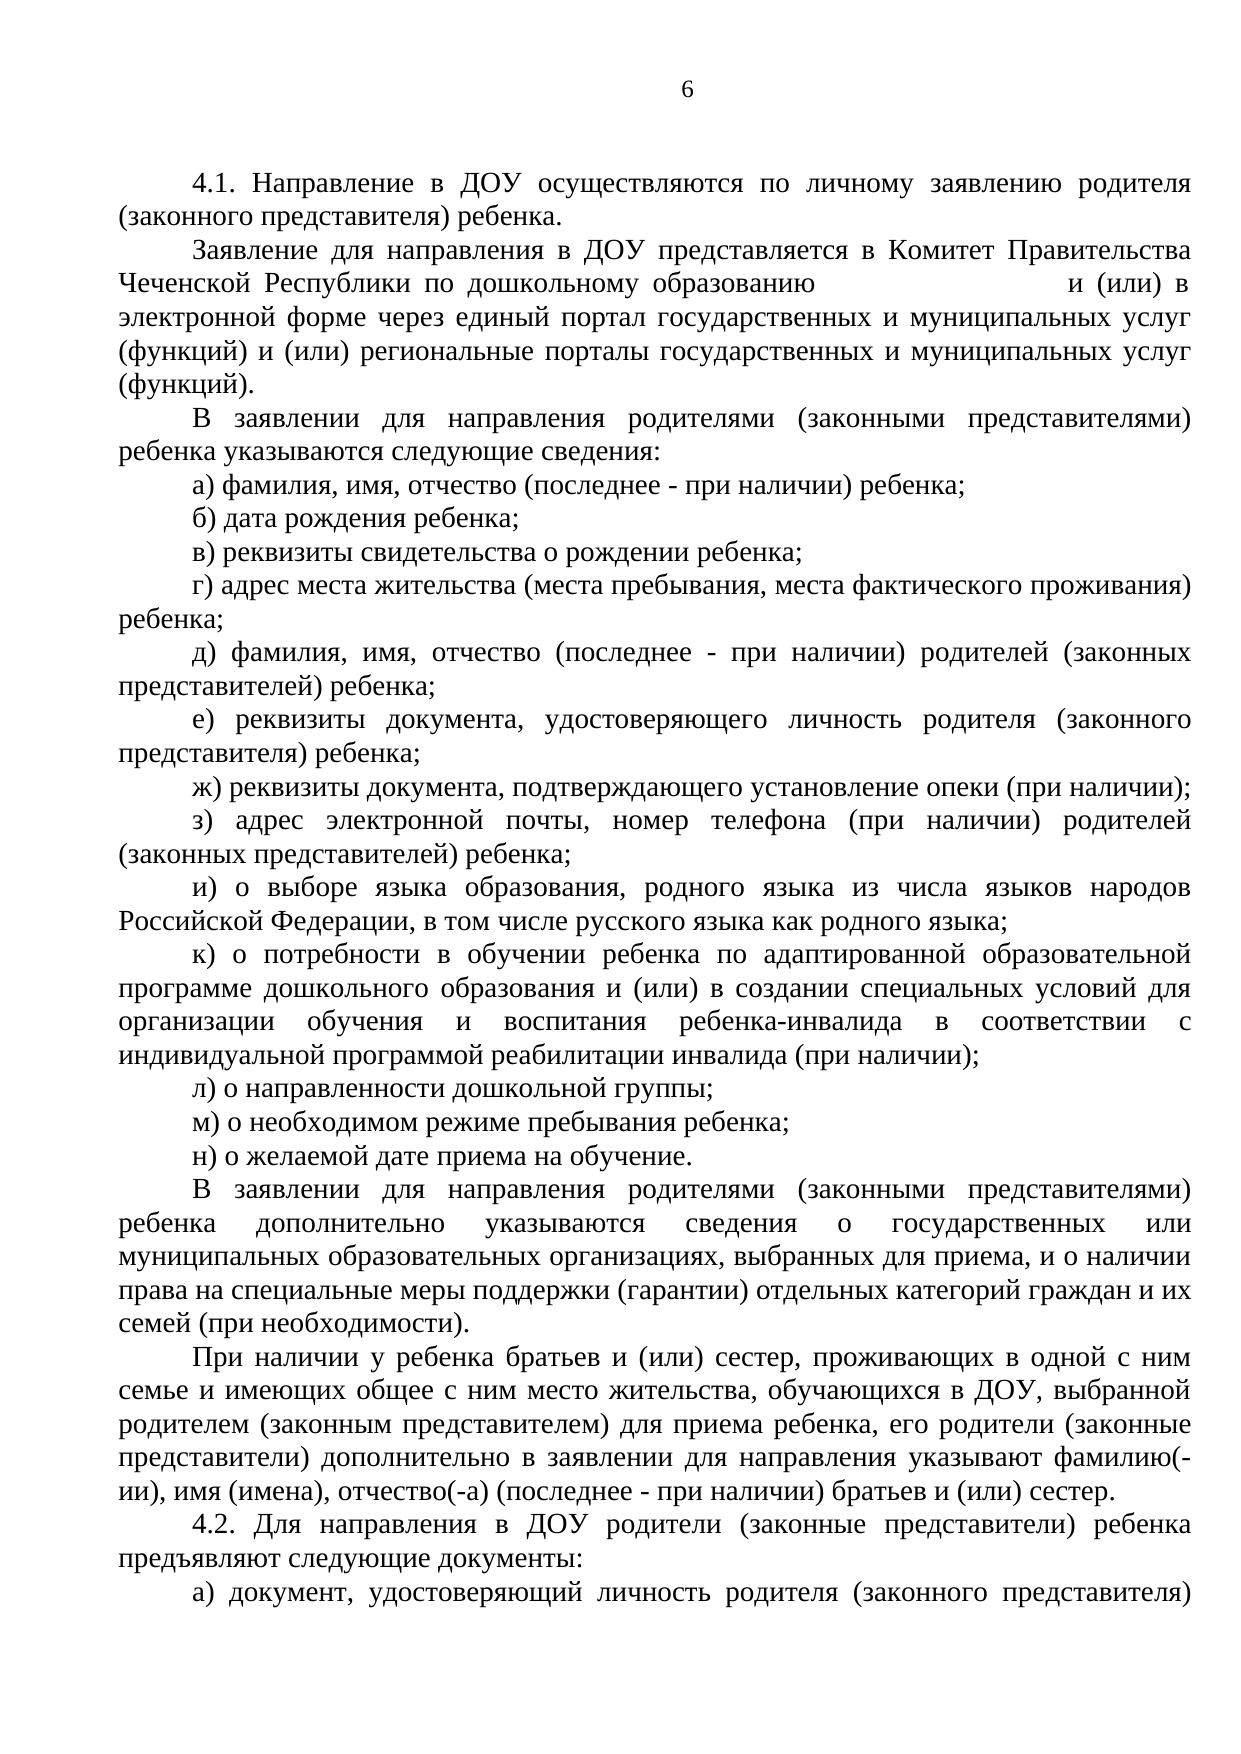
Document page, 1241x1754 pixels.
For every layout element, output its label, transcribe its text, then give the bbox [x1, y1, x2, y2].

text б) дата рождения ребенка; [118, 500, 1192, 534]
text ж) реквизиты документа, подтверждающего установление опеки (при наличии); [118, 769, 1192, 802]
text Заявление для направления в ДОУ представляется в Комитет Правительства Чеченской Республики по дошкольному образованию и (или) в электронной форме через единый портал государственных и муниципальных услуг (функций) и (или) региональные порталы государственных и муниципальных услуг (функций). [118, 232, 1192, 400]
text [118, 1574, 1192, 1607]
text и) о выборе языка образования, родного языка из числа языков народов Российской Федерации, в том числе русского языка как родного языка; [118, 869, 1192, 936]
text в) реквизиты свидетельства о рождении ребенка; [118, 534, 1192, 567]
text д) фамилия, имя, отчество (последнее - при наличии) родителей (законных представителей) ребенка; [118, 634, 1192, 702]
text В заявлении для направления родителями (законными представителями) ребенка указываются следующие сведения: [118, 400, 1192, 467]
text м) о необходимом режиме пребывания ребенка; [118, 1104, 1192, 1138]
text к) о потребности в обучении ребенка по адаптированной образовательной программе дошкольного образования и (или) в создании специальных условий для организации обучения и воспитания ребенка-инвалида в соответствии с индивидуальной программой реабилитации инвалида (при наличии); [118, 936, 1192, 1071]
text з) адрес электронной почты, номер телефона (при наличии) родителей (законных представителей) ребенка; [118, 802, 1192, 869]
text а) фамилия, имя, отчество (последнее - при наличии) ребенка; [118, 467, 1192, 500]
text В заявлении для направления родителями (законными представителями) ребенка дополнительно указываются сведения о государственных или муниципальных образовательных организациях, выбранных для приема, и о наличии права на специальные меры поддержки (гарантии) отдельных категорий граждан и их семей (при необходимости). [118, 1171, 1192, 1339]
text При наличии у ребенка братьев и (или) сестер, проживающих в одной с ним семье и имеющих общее с ним место жительства, обучающихся в ДОУ, выбранной родителем (законным представителем) для приема ребенка, его родители (законные представители) дополнительно в заявлении для направления указывают фамилию(-ии), имя (имена), отчество(-а) (последнее - при наличии) братьев и (или) сестер. [118, 1339, 1192, 1507]
text л) о направленности дошкольной группы; [118, 1071, 1192, 1104]
text 4.1. Направление в ДОУ осуществляются по личному заявлению родителя (законного представителя) ребенка. [118, 165, 1192, 232]
text н) о желаемой дате приема на обучение. [118, 1138, 1192, 1171]
text г) адрес места жительства (места пребывания, места фактического проживания) ребенка; [118, 567, 1192, 634]
text е) реквизиты документа, удостоверяющего личность родителя (законного представителя) ребенка; [118, 702, 1192, 769]
text 4.2. Для направления в ДОУ родители (законные представители) ребенка предъявляют следующие документы: [118, 1507, 1192, 1574]
